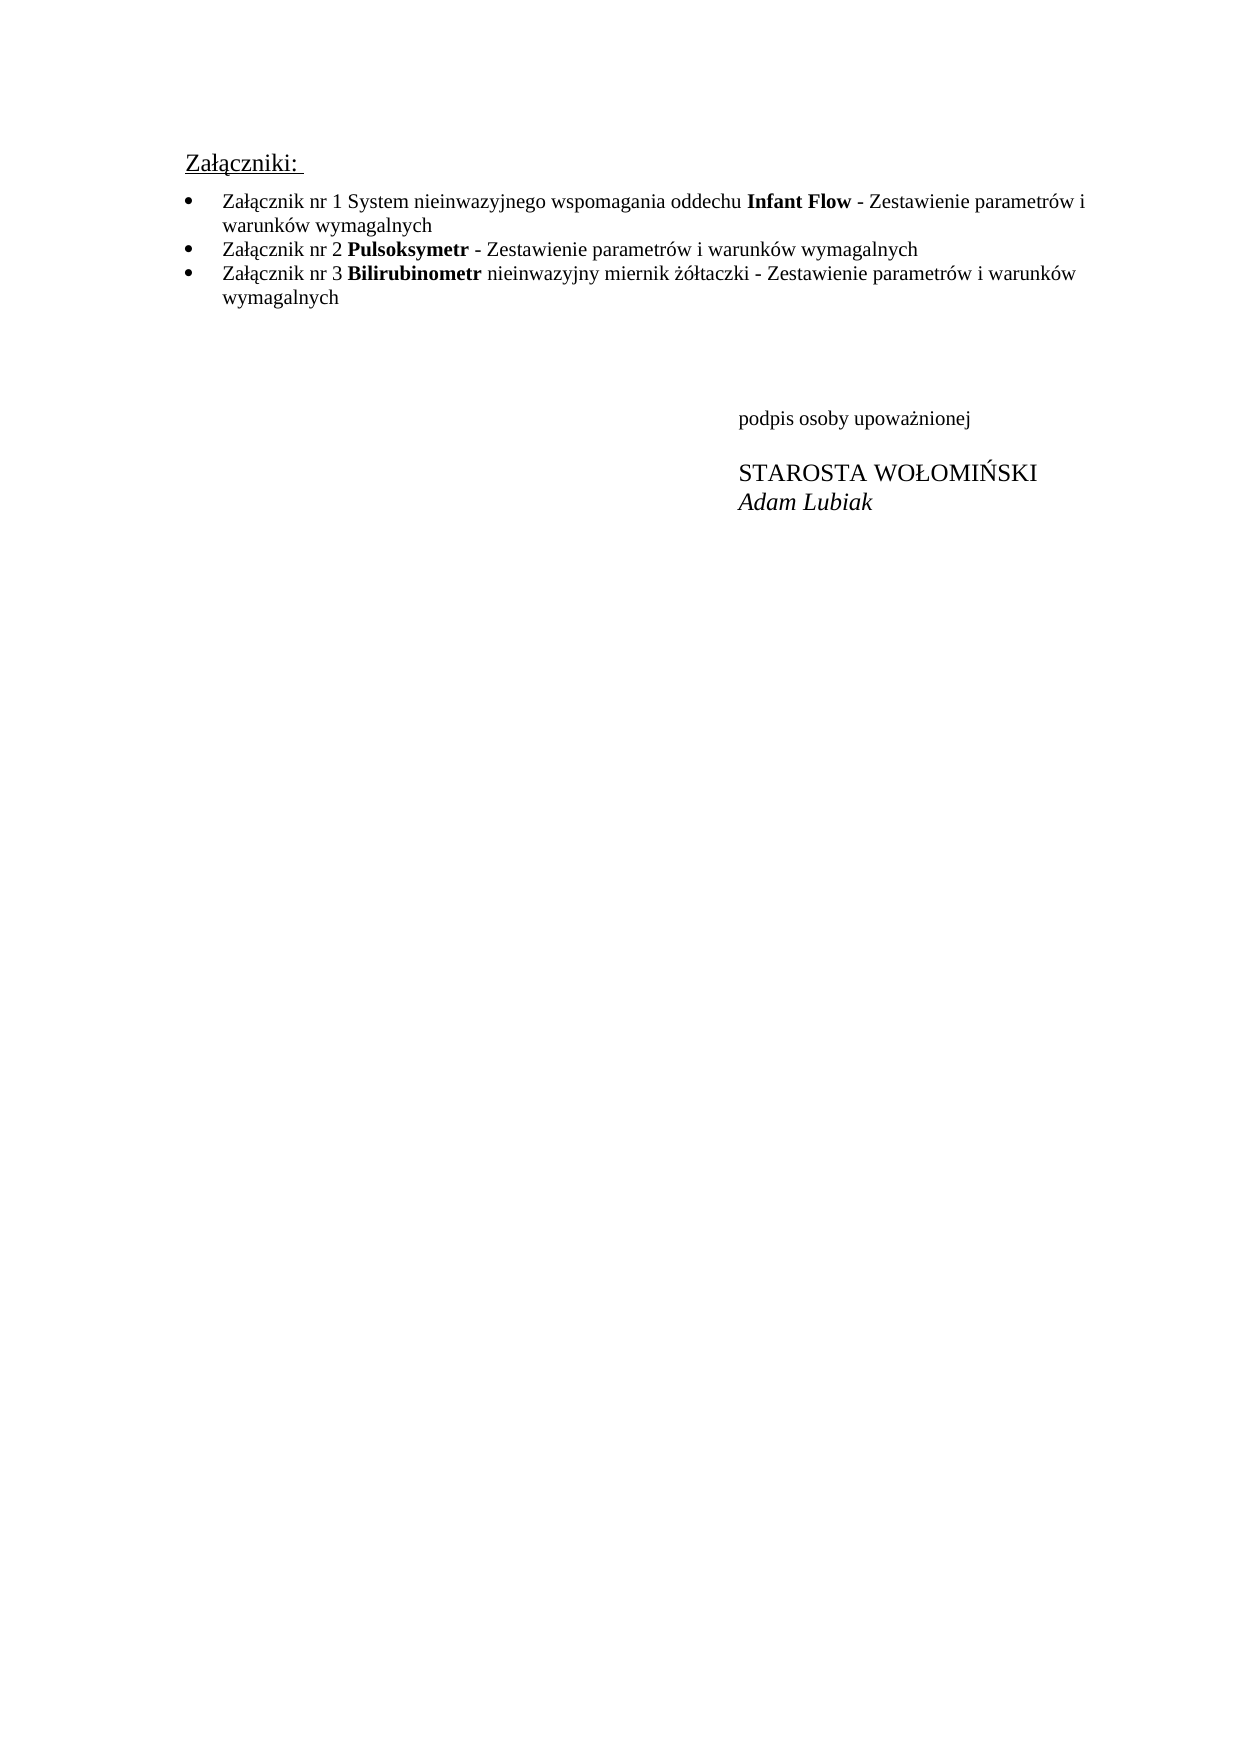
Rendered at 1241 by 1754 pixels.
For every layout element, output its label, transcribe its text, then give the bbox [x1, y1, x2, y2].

list Załącznik nr 2 Pulsoksymetr - Zestawienie parametrów i warunków wymagalnych [185, 237, 1093, 261]
text Adam Lubiak [738, 487, 1093, 516]
list Załącznik nr 3 Bilirubinometr nieinwazyjny miernik żółtaczki - Zestawienie parametrów i warunków wymagalnych [185, 261, 1093, 309]
text Załączniki: [185, 148, 1093, 176]
text STAROSTA WOŁOMIŃSKI [738, 458, 1093, 487]
text podpis osoby upoważnionej [738, 405, 1093, 429]
list Załącznik nr 1 System nieinwazyjnego wspomagania oddechu Infant Flow - Zestawienie parametrów i warunków wymagalnych [185, 189, 1093, 237]
